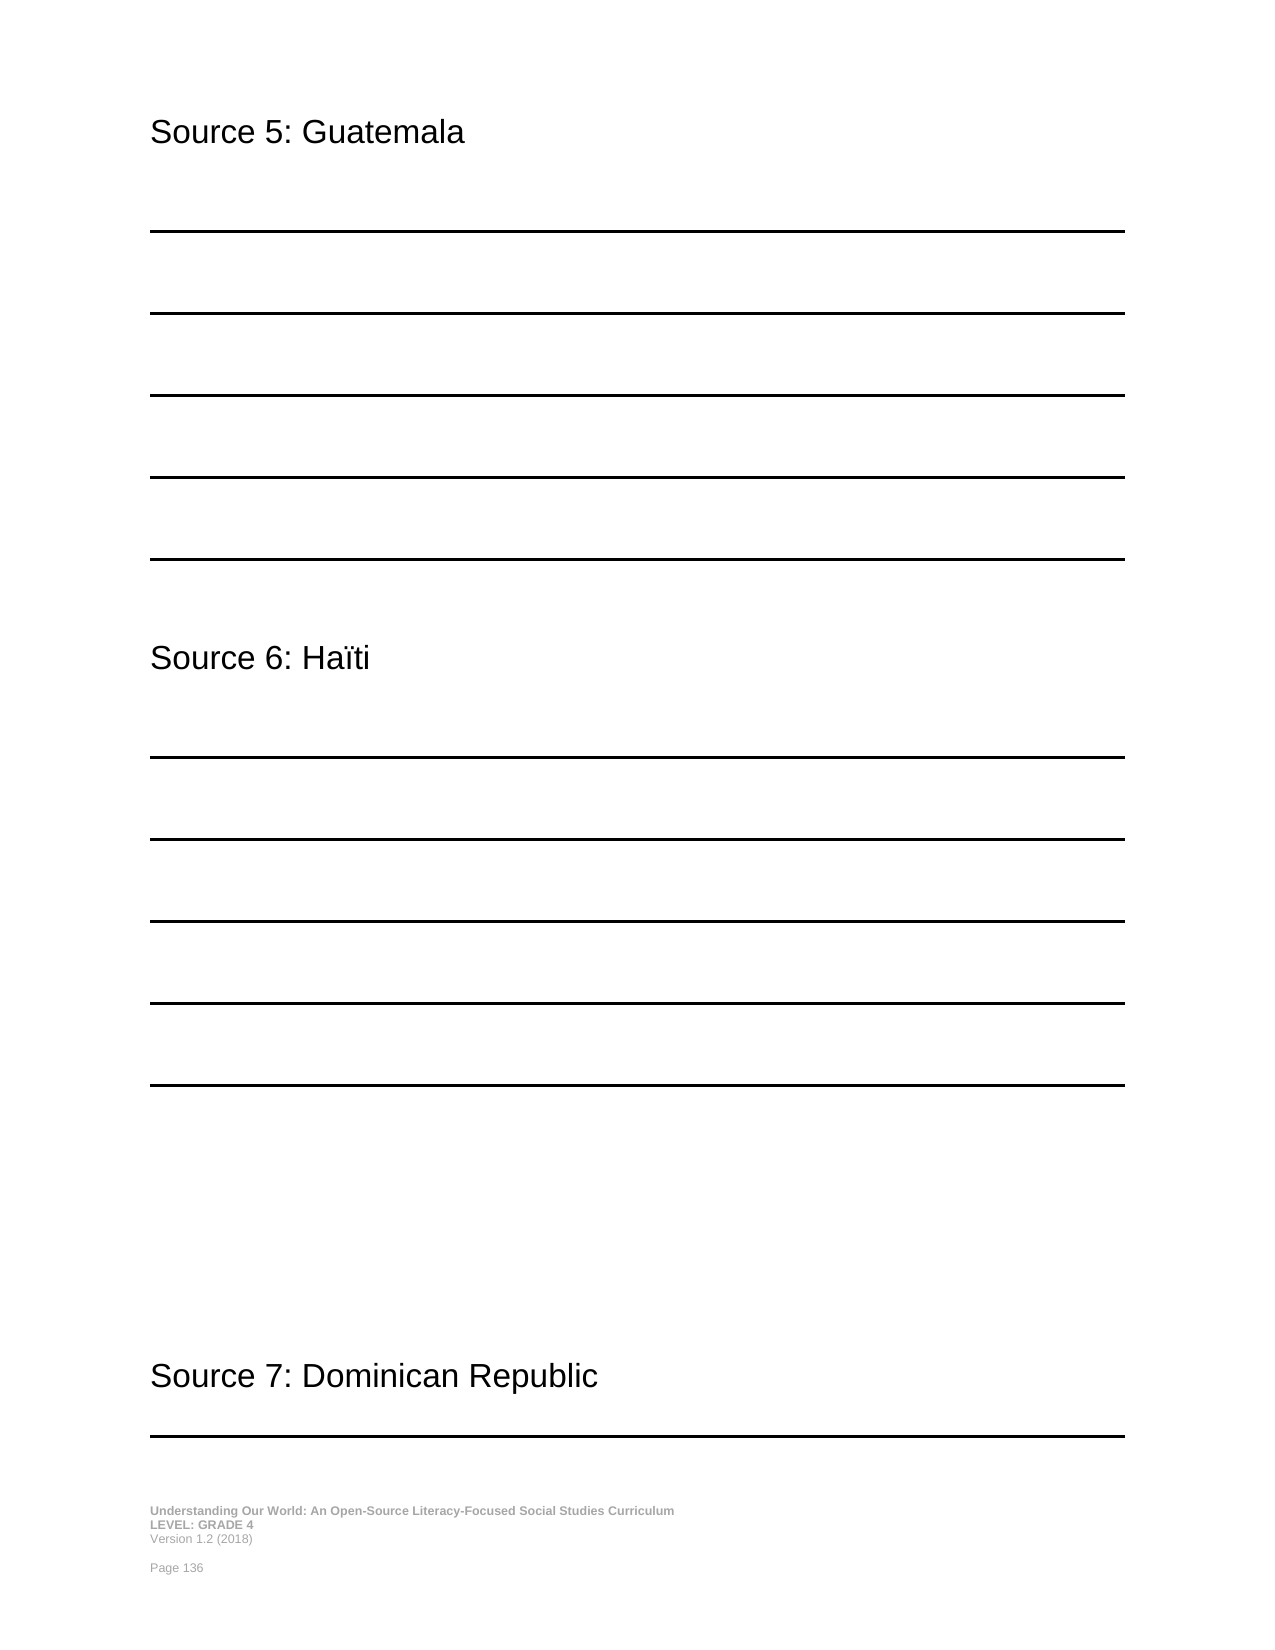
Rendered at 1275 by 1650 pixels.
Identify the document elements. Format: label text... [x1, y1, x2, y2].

text Source 7: Dominican Republic [150, 1356, 1125, 1394]
text Source 5: Guatemala [150, 112, 1125, 151]
text Source 6: Haïti [150, 638, 1125, 677]
